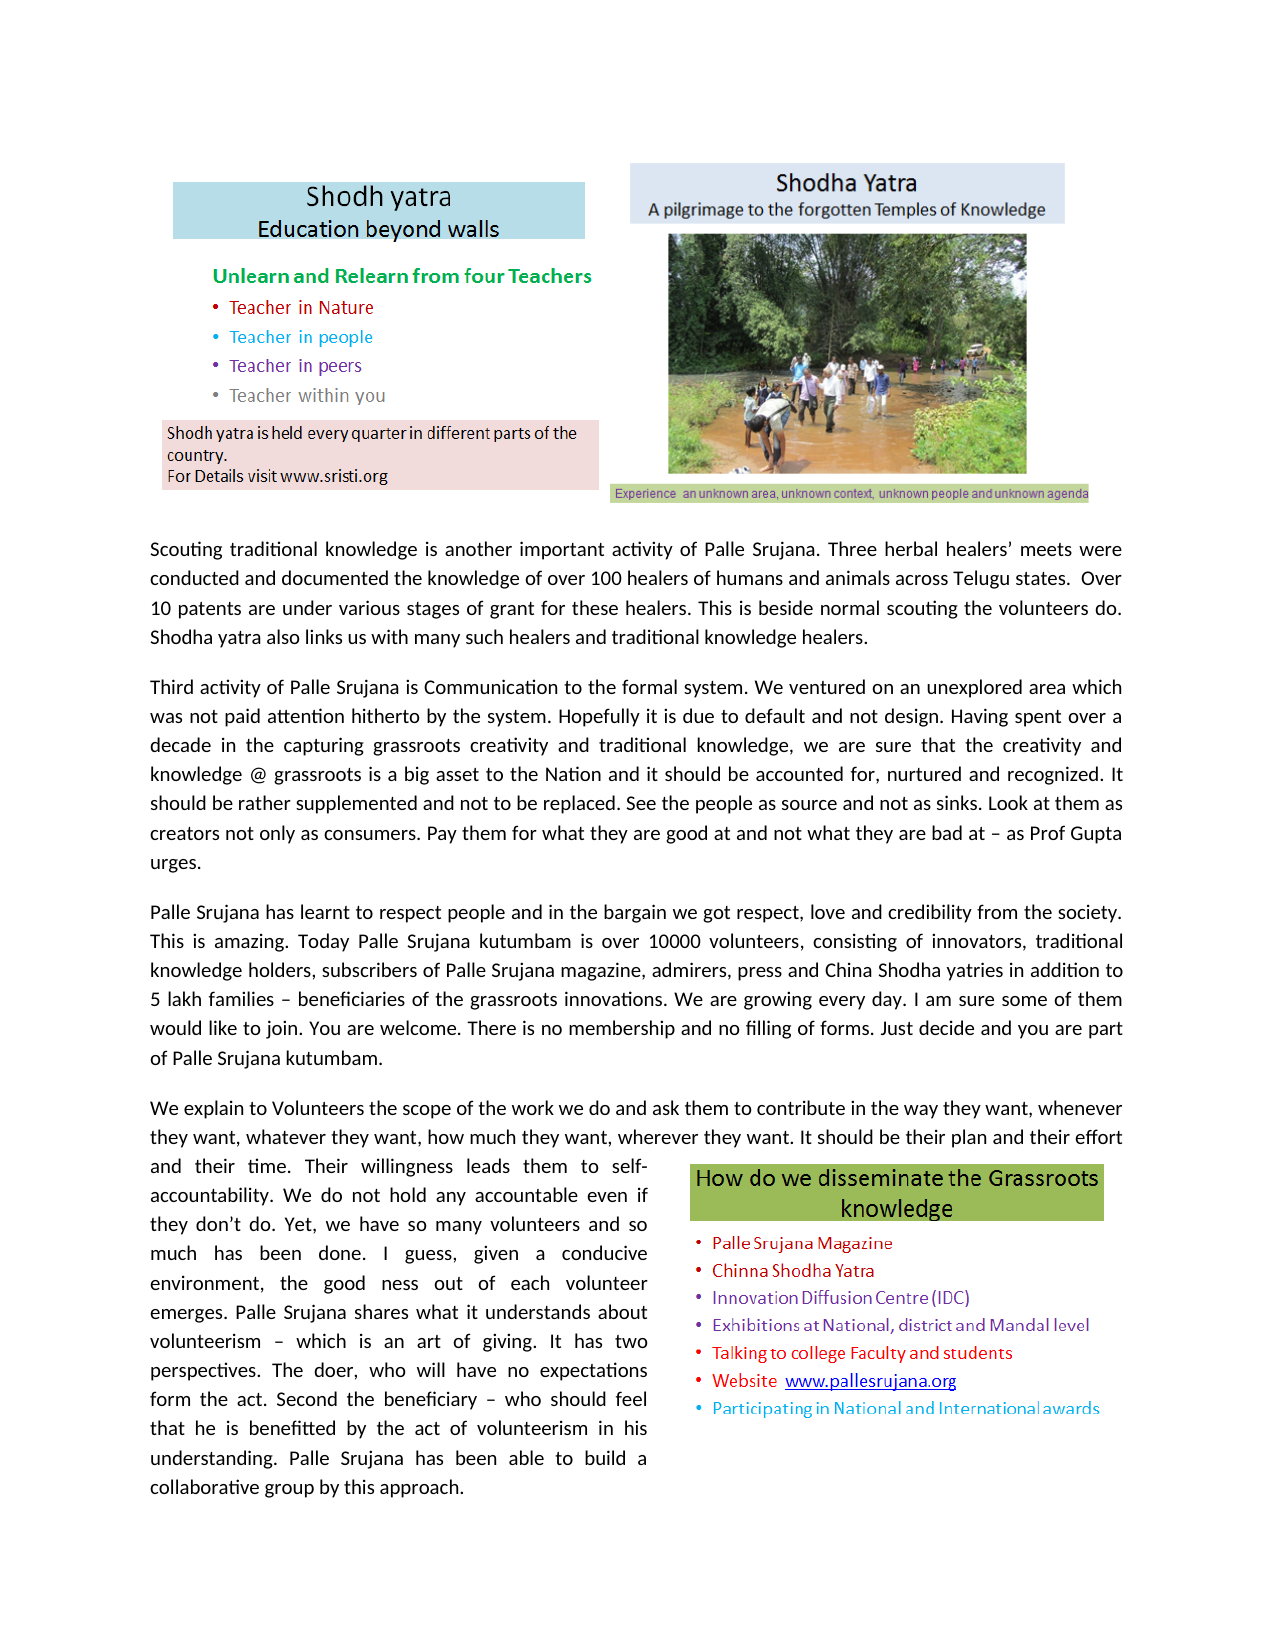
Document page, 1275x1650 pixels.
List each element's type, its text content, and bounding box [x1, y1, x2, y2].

picture [150, 150, 1089, 512]
picture [667, 1156, 1125, 1500]
text Scouting traditional knowledge is another important activity of Palle Srujana. Three herbal healers’ meets were conducted and documented the knowledge of over 100 healers of humans and animals across Telugu states. Over 10 patents are under various stages of grant for these healers. This is beside normal scouting the volunteers do. Shodha yatra also links us with many such healers and traditional knowledge healers. [150, 536, 1125, 649]
text Palle Srujana has learnt to respect people and in the bargain we got respect, love and credibility from the society. This is amazing. Today Palle Srujana kutumbam is over 10000 volunteers, consisting of innovators, traditional knowledge holders, subscribers of Palle Srujana magazine, admirers, press and China Shodha yatries in addition to 5 lakh families – beneficiaries of the grassroots innovations. We are growing every day. I am sure some of them would like to join. You are welcome. There is no membership and no filling of forms. Just decide and you are part of Palle Srujana kutumbam. [150, 899, 1125, 1070]
text Third activity of Palle Srujana is Communication to the formal system. We ventured on an unexplored area which was not paid attention hitherto by the system. Hopefully it is due to default and not design. Having spent over a decade in the capturing grassroots creativity and traditional knowledge, we are sure that the creativity and knowledge @ grassroots is a big asset to the Nation and it should be accounted for, nurtured and recognized. It should be rather supplemented and not to be replaced. See the people as source and not as sinks. Look at them as creators not only as consumers. Pay them for what they are good at and not what they are bad at – as Prof Gupta urges. [150, 674, 1125, 874]
